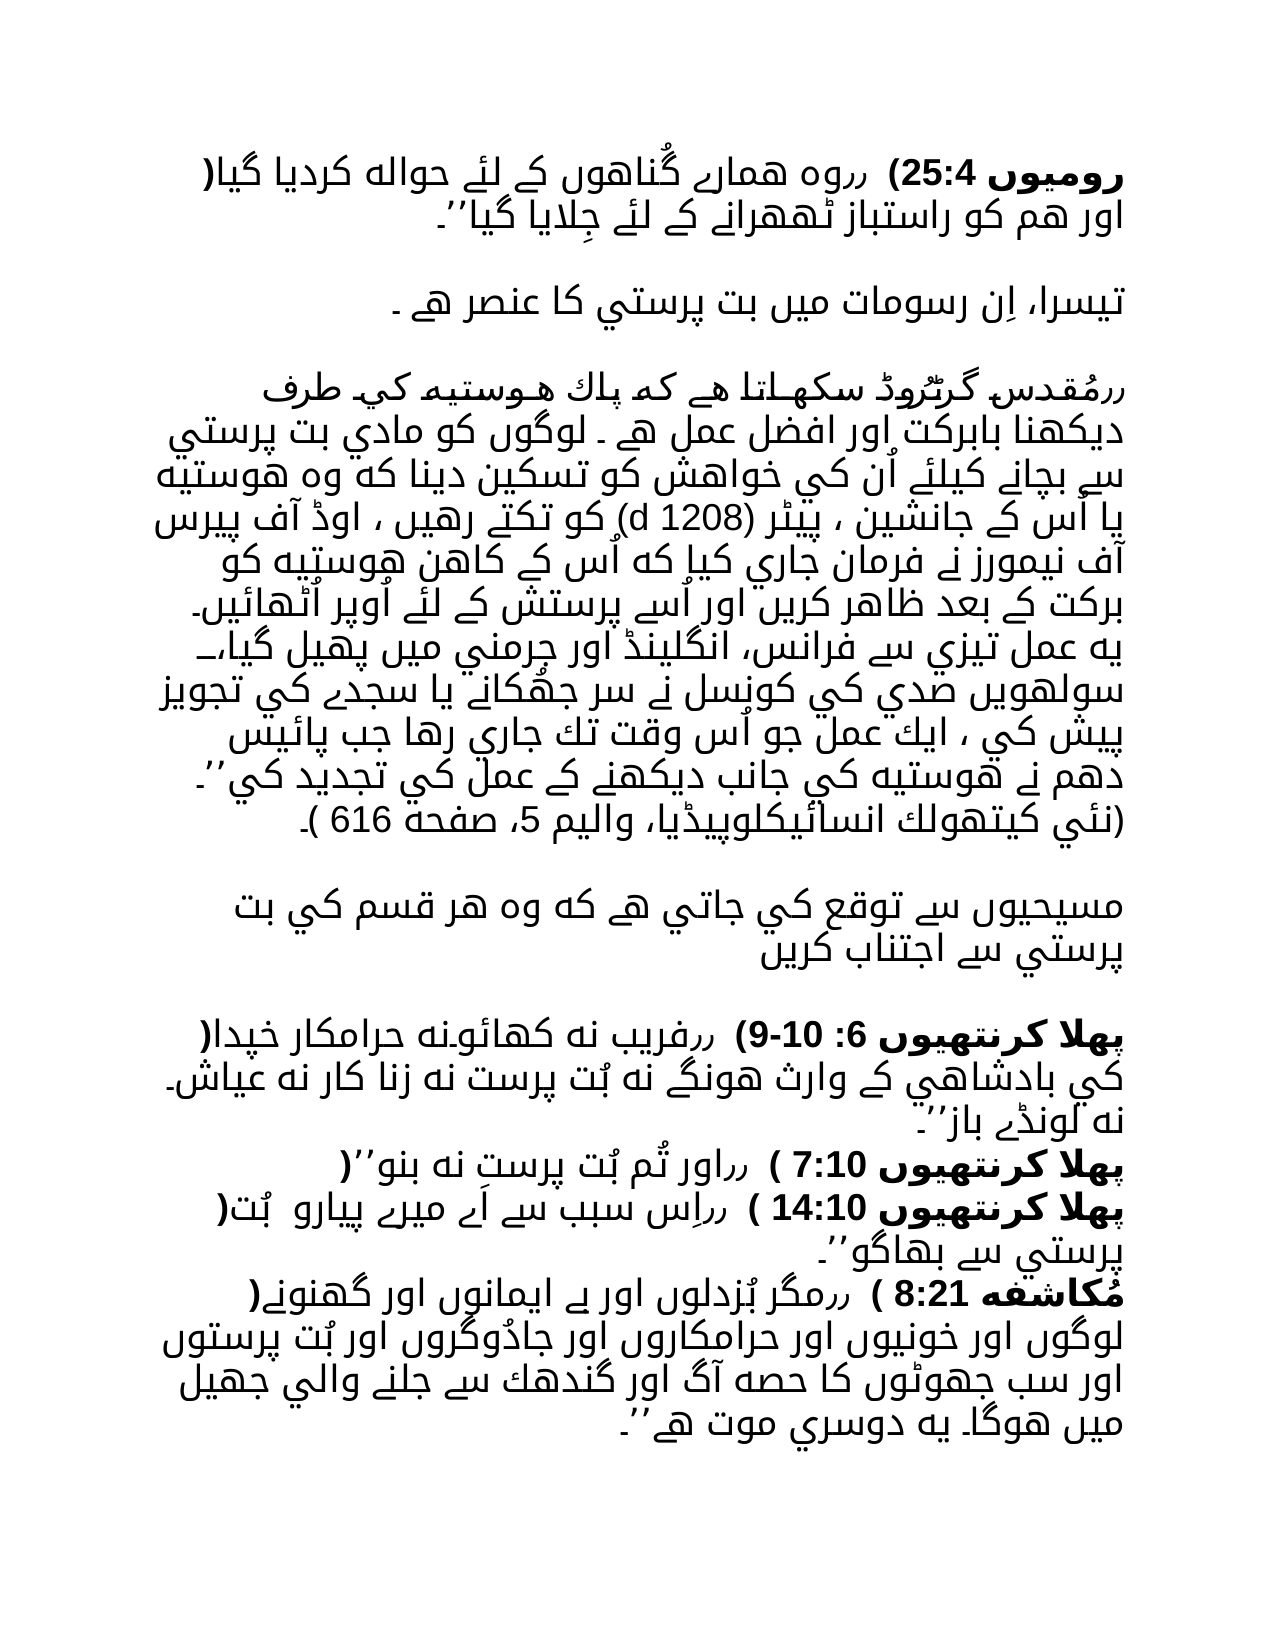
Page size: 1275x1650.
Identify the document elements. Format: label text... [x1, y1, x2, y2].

text ﴿پهلا كرنتھيوں 7:10 ﴾ ٫٫اور تُم بُت پرست نه بنو٬٬ [150, 1142, 1125, 1185]
text ﴿مُكاشفه 8:21 ﴾ ٫٫مگر بُزدلوں اور بے ايمانوں اور گھنونے لوگوں اور خونيوں اور حرامكاروں اور جادُوگروں اور بُت پرستوں اور سب جھوٹوں كا حصه آگ اور گندھك سے جلنے والي جھيل ميں هوگا۔ يه دوسري موت هے٬٬۔ [150, 1271, 1125, 1444]
text ٫٫مُقدس گرٹرُوڈ سكھاتا هے كه پاك هوستيه كي طرف ديكھنا بابركت اور افضل عمل هے ۔ لوگوں كو مادي بت پرستي سے بچانے كيلئے اُن كي خواهش كو تسكين دينا كه وه هوستيه كو تكتے رهيں ، اوڈ آف پيرس (d 1208) يا اُس كے جانشين ، پيٹر آف نيمورز نے فرمان جاري كيا كه اُس كے كاهن هوستيه كو بركت كے بعد ظاهر كريں اور اُسے پرستش كے لئے اُوپر اُٹھائيں۔ يه عمل تيزي سے فرانس، انگلينڈ اور جرمني ميں پھيل گيا،۔۔۔سولهويں صدي كي كونسل نے سر جھُكانے يا سجدے كي تجويز پيش كي ، ايك عمل جو اُس وقت تك جاري رها جب پائيس دهم نے هوستيه كي جانب ديكھنے كے عمل كي تجديد كي٬٬۔ ﴿نئي كيتھولك انسائيكلوپيڈيا، واليم 5، صفحه 616 ﴾۔ [150, 322, 1125, 840]
text ﴿پهلا كرنتھيوں 6: 10-9﴾ ٫٫فريب نه كھائو۔نه حرامكار خپدا كي بادشاهي كے وارث هونگے نه بُت پرست نه زنا كار نه عياش۔ نه لونڈے باز٬٬۔ [150, 969, 1125, 1142]
text مسيحيوں سے توقع كي جاتي هے كه وه هر قسم كي بت پرستي سے اجتناب كريں [150, 840, 1125, 969]
text ﴿روميوں 25:4﴾ ٫٫وه همارے گُناهوں كے لئے حواله كرديا گيا اور هم كو راستباز ٹھهرانے كے لئے جِلايا گيا٬٬۔ [150, 150, 1125, 236]
text ﴿پهلا كرنتھيوں 14:10 ﴾ ٫٫اِس سبب سے اَے ميرے پيارو بُت پرستي سے بھاگو٬٬۔ [150, 1185, 1125, 1271]
text تيسرا، اِن رسومات ميں بت پرستي كا عنصر هے ۔ [150, 236, 1125, 322]
